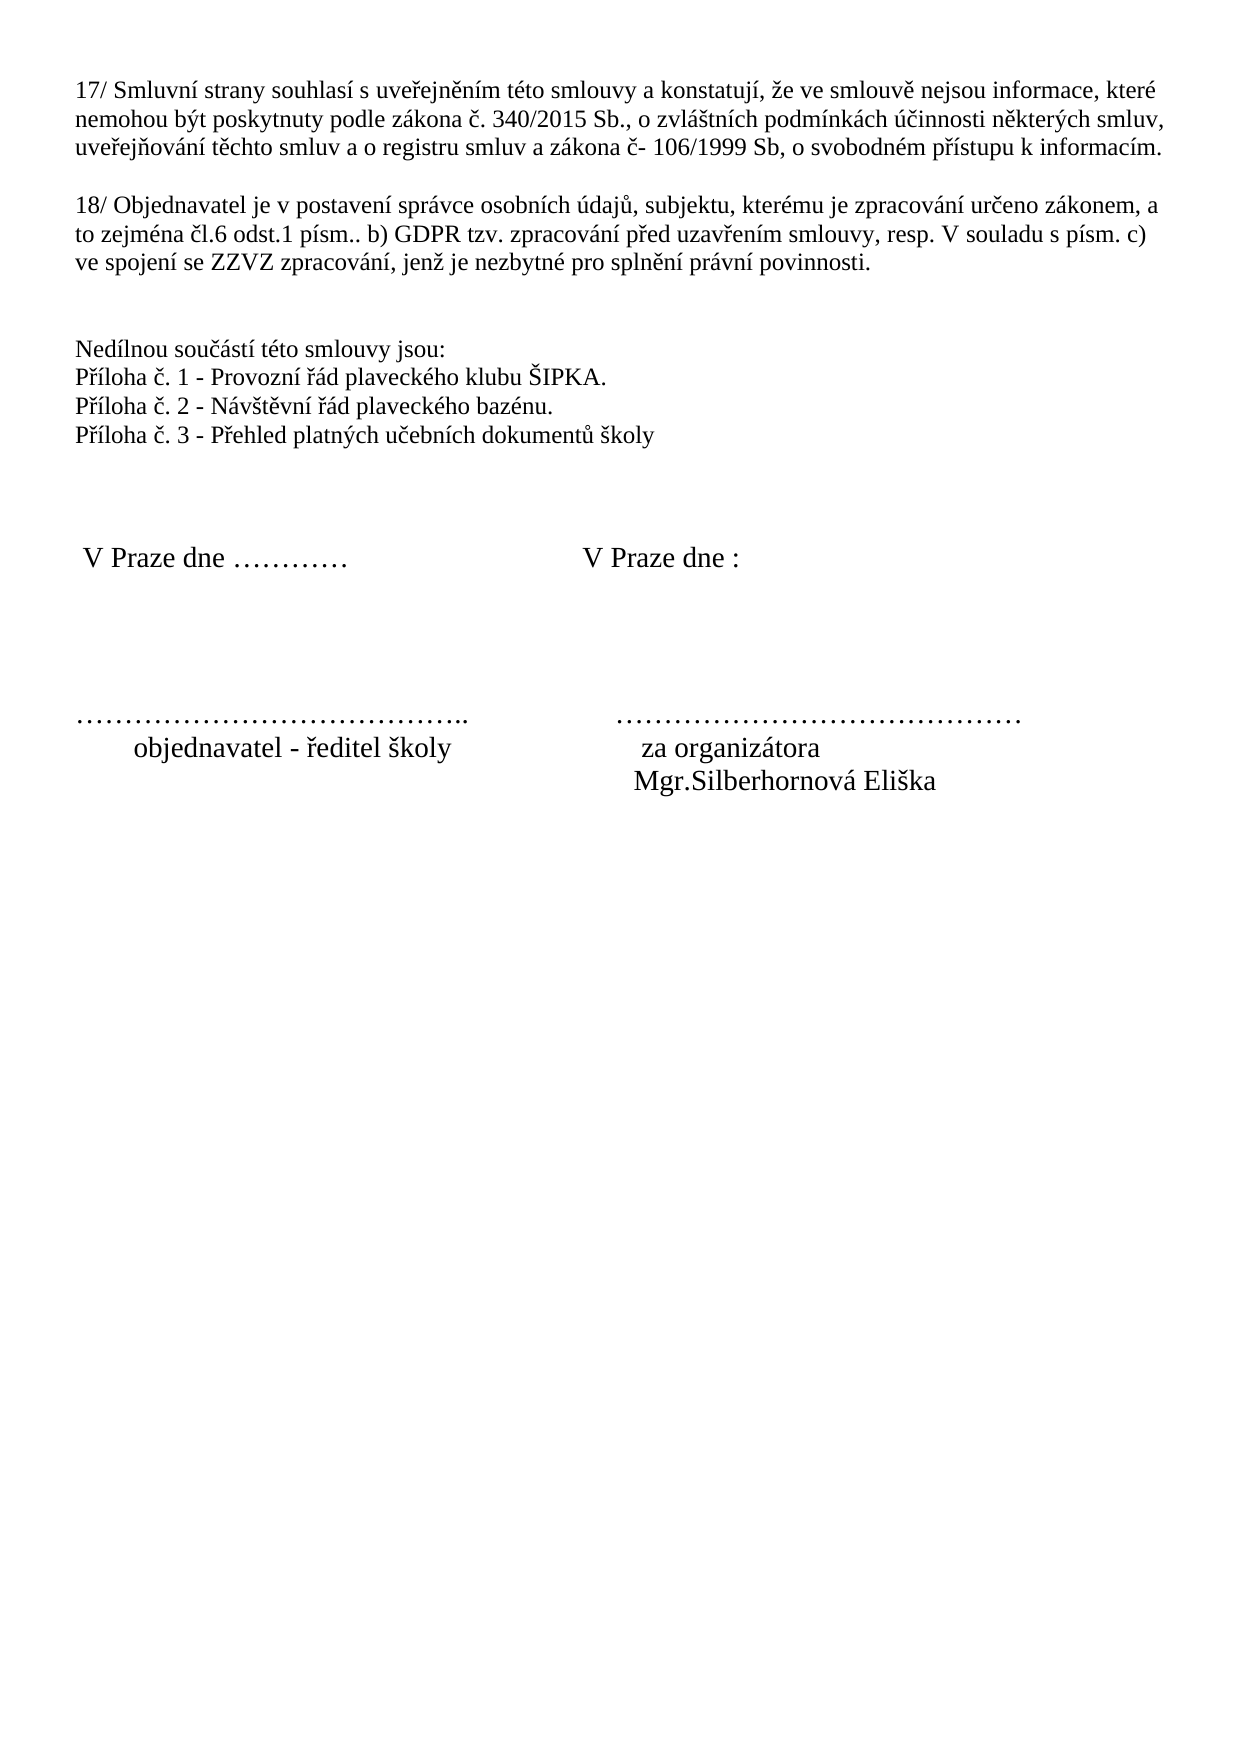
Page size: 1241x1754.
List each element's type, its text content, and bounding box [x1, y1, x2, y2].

text objednavatel - ředitel školy za organizátora [75, 730, 1165, 763]
text ………………………………….. …………………………………… [75, 696, 1165, 730]
text Nedílnou součástí této smlouvy jsou: [75, 334, 1165, 362]
text Příloha č. 1 - Provozní řád plaveckého klubu ŠIPKA. [75, 362, 1165, 391]
text 18/ Objednavatel je v postavení správce osobních údajů, subjektu, kterému je zpracování určeno zákonem, a to zejména čl.6 odst.1 písm.. b) GDPR tzv. zpracování před uzavřením smlouvy, resp. V souladu s písm. c) ve spojení se ZZVZ zpracování, jenž je nezbytné pro splnění právní povinnosti. [75, 190, 1165, 276]
text Příloha č. 2 - Návštěvní řád plaveckého bazénu. [75, 391, 1165, 420]
text V Praze dne ………… V Praze dne : [75, 540, 1165, 573]
text Mgr.Silberhornová Eliška [75, 763, 1165, 797]
text Příloha č. 3 - Přehled platných učebních dokumentů školy [75, 420, 1165, 449]
text 17/ Smluvní strany souhlasí s uveřejněním této smlouvy a konstatují, že ve smlouvě nejsou informace, které nemohou být poskytnuty podle zákona č. 340/2015 Sb., o zvláštních podmínkách účinnosti některých smluv, uveřejňování těchto smluv a o registru smluv a zákona č- 106/1999 Sb, o svobodném přístupu k informacím. [75, 75, 1165, 161]
